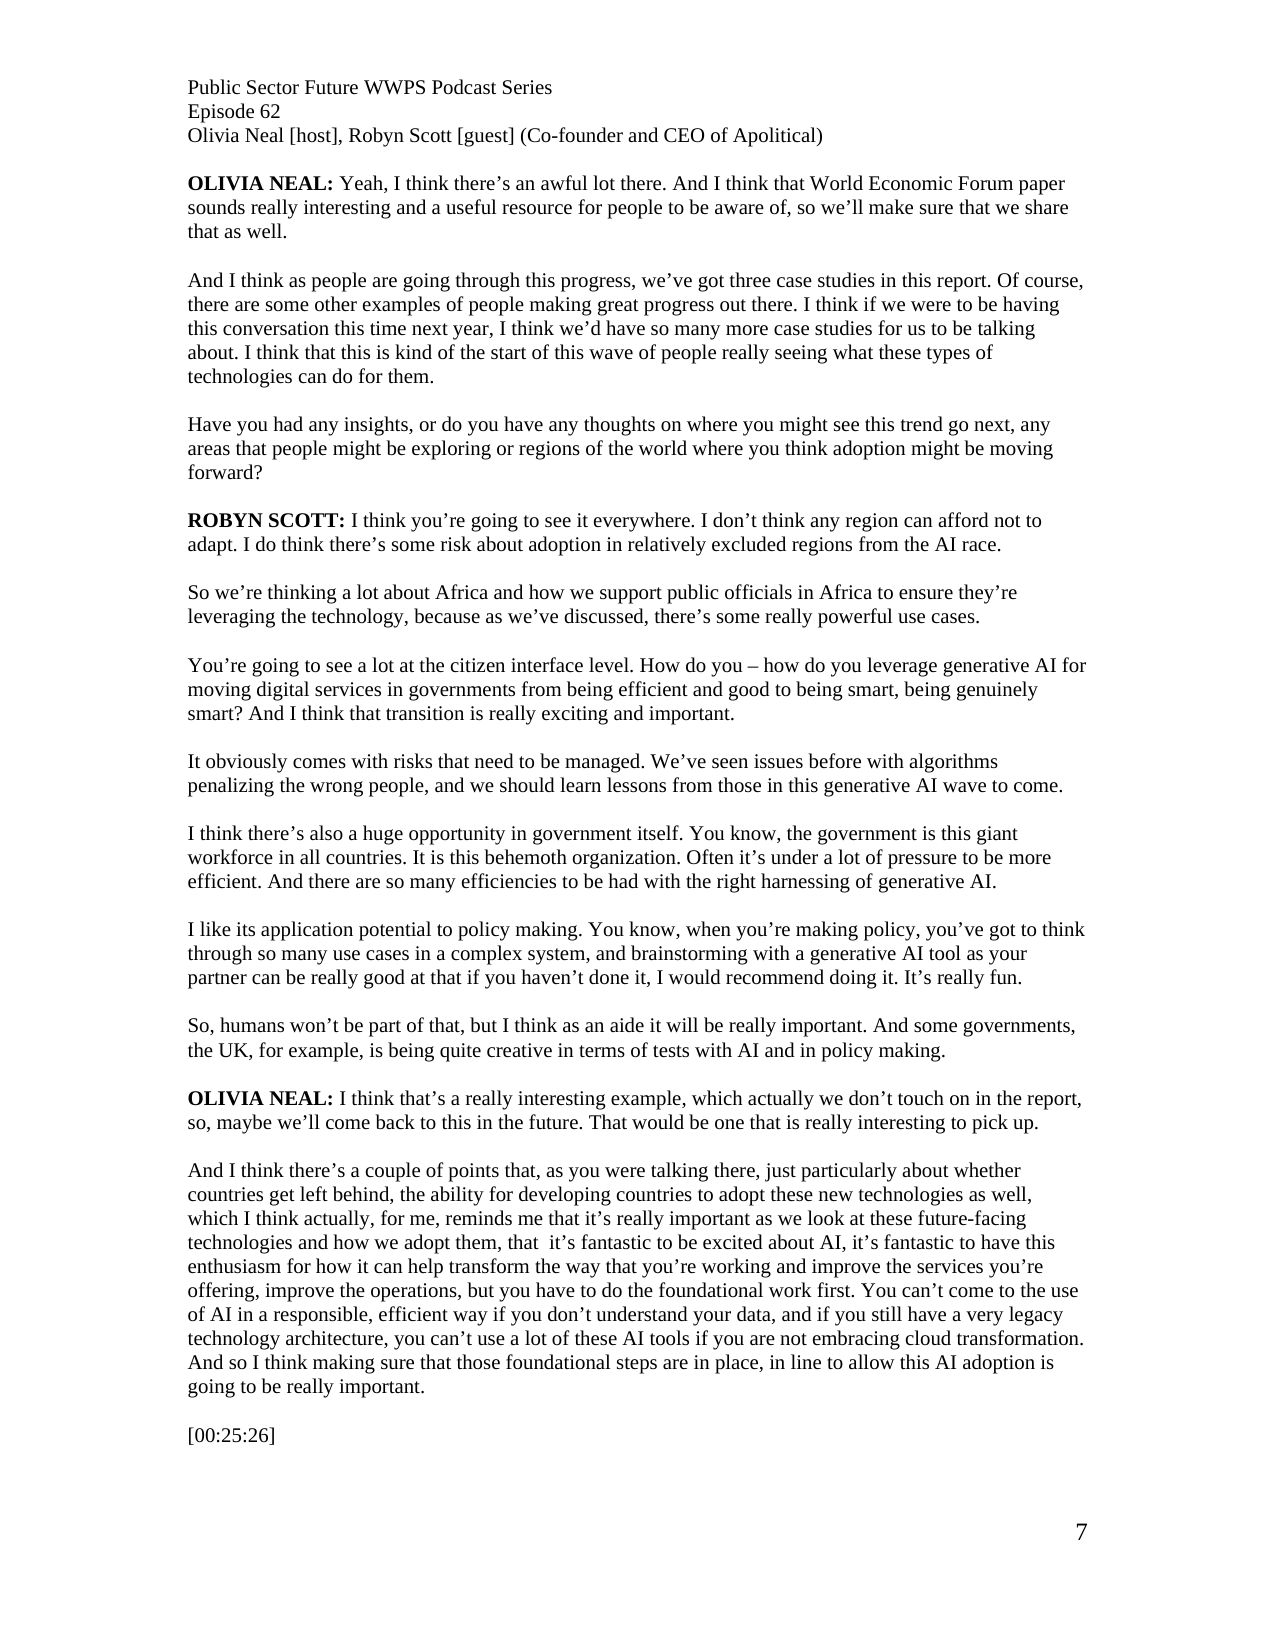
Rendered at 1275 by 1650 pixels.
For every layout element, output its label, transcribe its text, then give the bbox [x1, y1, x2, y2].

text And I think as people are going through this progress, we’ve got three case studies in this report. Of course, there are some other examples of people making great progress out there. I think if we were to be having this conversation this time next year, I think we’d have so many more case studies for us to be talking about. I think that this is kind of the start of this wave of people really seeing what these types of technologies can do for them. [187, 267, 1087, 388]
text I like its application potential to policy making. You know, when you’re making policy, you’ve got to think through so many use cases in a complex system, and brainstorming with a generative AI tool as your partner can be really good at that if you haven’t done it, I would recommend doing it. It’s really fun. [187, 917, 1087, 989]
text It obviously comes with risks that need to be managed. We’ve seen issues before with algorithms penalizing the wrong people, and we should learn lessons from those in this generative AI wave to come. [187, 749, 1087, 797]
text OLIVIA NEAL: I think that’s a really interesting example, which actually we don’t touch on in the report, so, maybe we’ll come back to this in the future. That would be one that is really interesting to pick up. [187, 1086, 1087, 1134]
text So we’re thinking a lot about Africa and how we support public officials in Africa to ensure they’re leveraging the technology, because as we’ve discussed, there’s some really powerful use cases. [187, 580, 1087, 628]
text You’re going to see a lot at the citizen interface level. How do you – how do you leverage generative AI for moving digital services in governments from being efficient and good to being smart, being genuinely smart? And I think that transition is really exciting and important. [187, 652, 1087, 725]
text So, humans won’t be part of that, but I think as an aide it will be really important. And some governments, the UK, for example, is being quite creative in terms of tests with AI and in policy making. [187, 1013, 1087, 1062]
text [00:25:26] [187, 1422, 1087, 1447]
text OLIVIA NEAL: Yeah, I think there’s an awful lot there. And I think that World Economic Forum paper sounds really interesting and a useful resource for people to be aware of, so we’ll make sure that we share that as well. [187, 171, 1087, 243]
text And I think there’s a couple of points that, as you were talking there, just particularly about whether countries get left behind, the ability for developing countries to adopt these new technologies as well, which I think actually, for me, reminds me that it’s really important as we look at these future-facing technologies and how we adopt them, that it’s fantastic to be excited about AI, it’s fantastic to have this enthusiasm for how it can help transform the way that you’re working and improve the services you’re offering, improve the operations, but you have to do the foundational work first. You can’t come to the use of AI in a responsible, efficient way if you don’t understand your data, and if you still have a very legacy technology architecture, you can’t use a lot of these AI tools if you are not embracing cloud transformation. And so I think making sure that those foundational steps are in place, in line to allow this AI adoption is going to be really important. [187, 1158, 1087, 1398]
text Have you had any insights, or do you have any thoughts on where you might see this trend go next, any areas that people might be exploring or regions of the world where you think adoption might be moving forward? [187, 412, 1087, 484]
text ROBYN SCOTT: I think you’re going to see it everywhere. I don’t think any region can afford not to adapt. I do think there’s some risk about adoption in relatively excluded regions from the AI race. [187, 508, 1087, 556]
text I think there’s also a huge opportunity in government itself. You know, the government is this giant workforce in all countries. It is this behemoth organization. Often it’s under a lot of pressure to be more efficient. And there are so many efficiencies to be had with the right harnessing of generative AI. [187, 821, 1087, 893]
